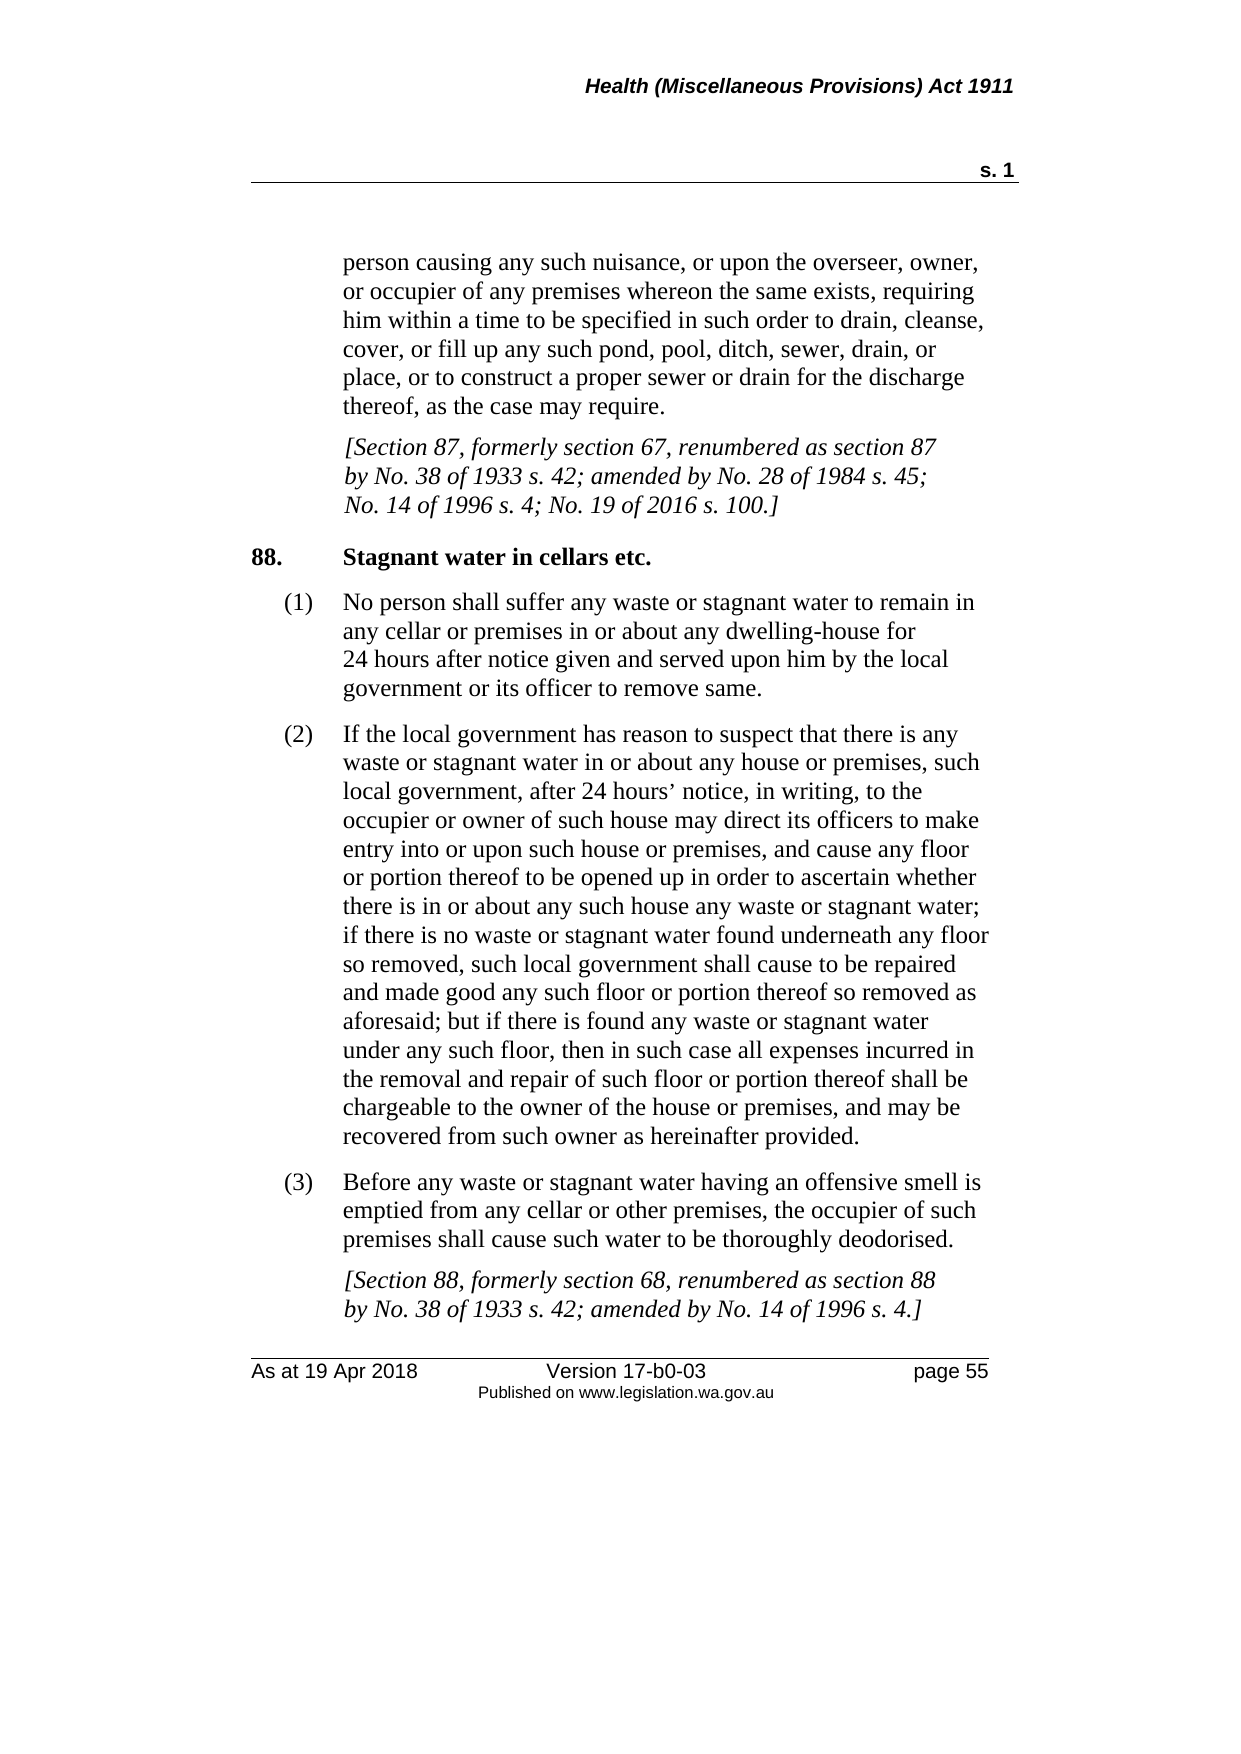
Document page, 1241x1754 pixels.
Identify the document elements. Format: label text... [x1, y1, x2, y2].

text (3) Before any waste or stagnant water having an offensive smell is emptied from any cellar or other premises, the occupier of such premises shall cause such water to be thoroughly deodorised. [251, 1167, 989, 1253]
text [Section 87, formerly section 67, renumbered as section 87 by No. 38 of 1933 s. 42; amended by No. 28 of 1984 s. 45; No. 14 of 1996 s. 4; No. 19 of 2016 s. 100.] [251, 432, 989, 519]
text (1) No person shall suffer any waste or stagnant water to remain in any cellar or premises in or about any dwelling-house for 24 hours after notice given and served upon him by the local government or its officer to remove same. [251, 587, 989, 702]
subtitle 88. Stagnant water in cellars etc. [251, 542, 989, 570]
text (2) If the local government has reason to suspect that there is any waste or stagnant water in or about any house or premises, such local government, after 24 hours’ notice, in writing, to the occupier or owner of such house may direct its officers to make entry into or upon such house or premises, and cause any floor or portion thereof to be opened up in order to ascertain whether there is in or about any such house any waste or stagnant water; if there is no waste or stagnant water found underneath any floor so removed, such local government shall cause to be repaired and made good any such floor or portion thereof so removed as aforesaid; but if there is found any waste or stagnant water under any such floor, then in such case all expenses incurred in the removal and repair of such floor or portion thereof shall be chargeable to the owner of the house or premises, and may be recovered from such owner as hereinafter provided. [251, 719, 989, 1150]
text [Section 88, formerly section 68, renumbered as section 88 by No. 38 of 1933 s. 42; amended by No. 14 of 1996 s. 4.] [251, 1265, 989, 1323]
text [251, 247, 989, 420]
